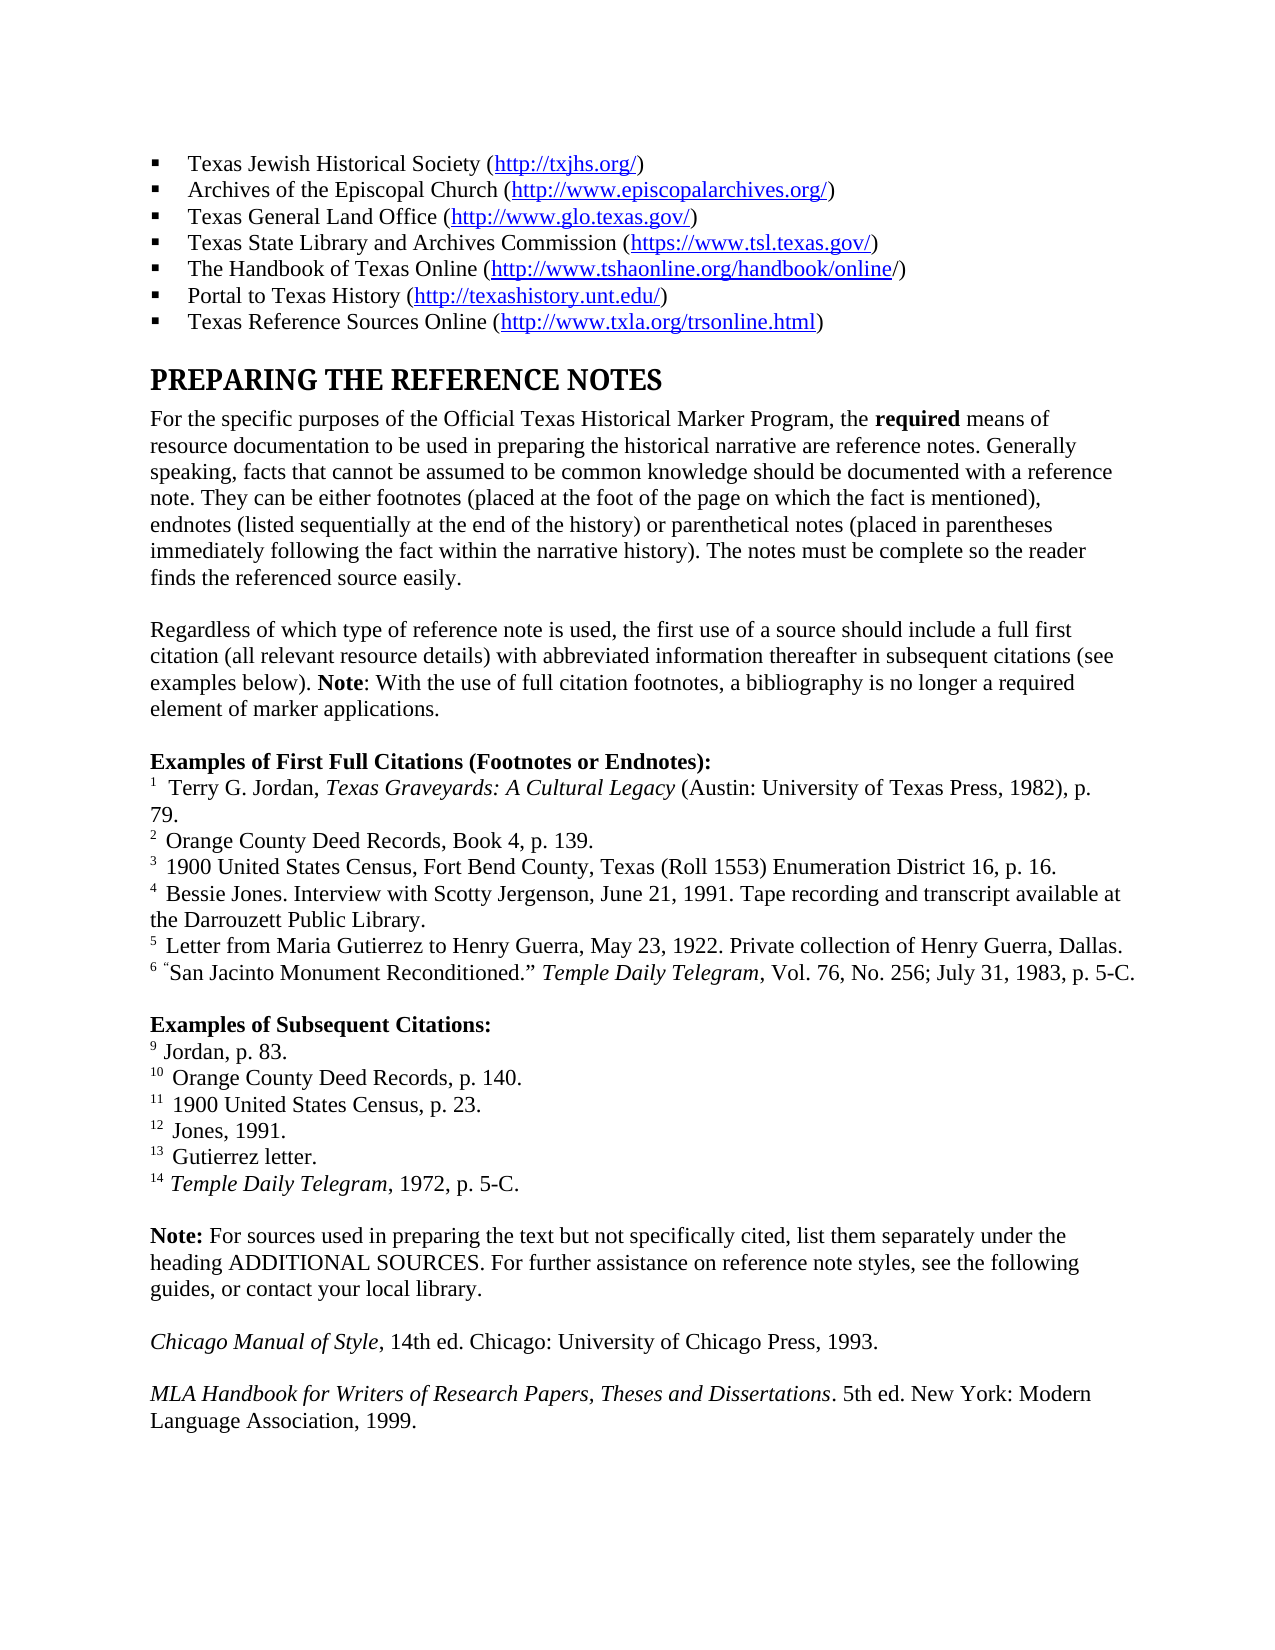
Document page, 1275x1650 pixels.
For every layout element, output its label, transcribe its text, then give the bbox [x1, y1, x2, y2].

text MLA Handbook for Writers of Research Papers, Theses and Dissertations. 5th ed. : Modern Language Association, 1999. [150, 1381, 1125, 1433]
text Regardless of which type of reference note is used, the first use of a source should include a full first citation (all relevant resource details) with abbreviated information thereafter in subsequent citations (see examples below). Note: With the use of full citation footnotes, a bibliography is no longer a required element of marker applications. [150, 616, 1125, 722]
list Texas General Land Office (http://www.glo.texas.gov/) [150, 203, 1125, 229]
list The Handbook of Texas Online (http://www.tshaonline.org/handbook/online/) [150, 255, 1125, 282]
text 14 Telegram, 1972, p. 5-C. [150, 1170, 1162, 1196]
text Manual of Style, 14th ed. : Press, 1993. [150, 1328, 1125, 1354]
text 3 1900 Census, (Roll 1553) Enumeration District 16, p. 16. [150, 853, 1125, 880]
text 2 Deed Records, Book 4, p. 139. [150, 827, 1125, 853]
text 9 , p. 83. [150, 1038, 1125, 1064]
list Archives of the Episcopal Church (http://www.episcopalarchives.org/) [150, 176, 1125, 203]
list Texas Jewish Historical Society (http://txjhs.org/) [150, 150, 1125, 176]
text 13 Gutierrez letter. [150, 1143, 1125, 1170]
text 10 Deed Records, p. 140. [150, 1064, 1125, 1091]
text 11 1900 United States Census, p. 23. [150, 1091, 1125, 1117]
list Texas State Library and Archives Commission (https://www.tsl.texas.gov/) [150, 229, 1125, 255]
text 5 Letter from Maria Gutierrez to Henry Guerra, May 23, 1922. Private collection of Henry Guerra, . [150, 932, 1125, 959]
text Note: For sources used in preparing the text but not specifically cited, list them separately under the heading ADDITIONAL SOURCES. For further assistance on reference note styles, see the following guides, or contact your local library. [150, 1222, 1125, 1301]
subtitle PREPARING THE REFERENCE NOTES [150, 359, 1125, 399]
text 4 Bessie Jones. Interview with Scotty Jergenson, June 21, 1991. Tape recording and transcript available at the Darrouzett Public Library. [150, 880, 1125, 932]
text For the specific purposes of the Official Texas Historical Marker Program, the required means of resource documentation to be used in preparing the historical narrative are reference notes. Generally speaking, facts that cannot be assumed to be common knowledge should be documented with a reference note. They can be either footnotes (placed at the foot of the page on which the fact is mentioned), endnotes (listed sequentially at the end of the history) or parenthetical notes (placed in parentheses immediately following the fact within the narrative history). The notes must be complete so the reader finds the referenced source easily. [150, 405, 1125, 590]
text 6 “ Reconditioned.” Telegram, Vol. 76, No. 256; July 31, 1983, p. 5-C. [150, 959, 1162, 985]
list Portal to Texas History (http://texashistory.unt.edu/) [150, 282, 1125, 308]
text 12 Jones, 1991. [150, 1117, 1125, 1143]
list Texas Reference Sources Online (http://www.txla.org/trsonline.html) [150, 308, 1125, 334]
text Examples of Subsequent Citations: [150, 1012, 1125, 1038]
text 1 Terry G. , Graveyards: A Cultural Legacy (Austin: University of Texas Press, 1982), p. 79. [150, 774, 1125, 827]
text Examples of First Full Citations (Footnotes or Endnotes): [150, 748, 1125, 774]
